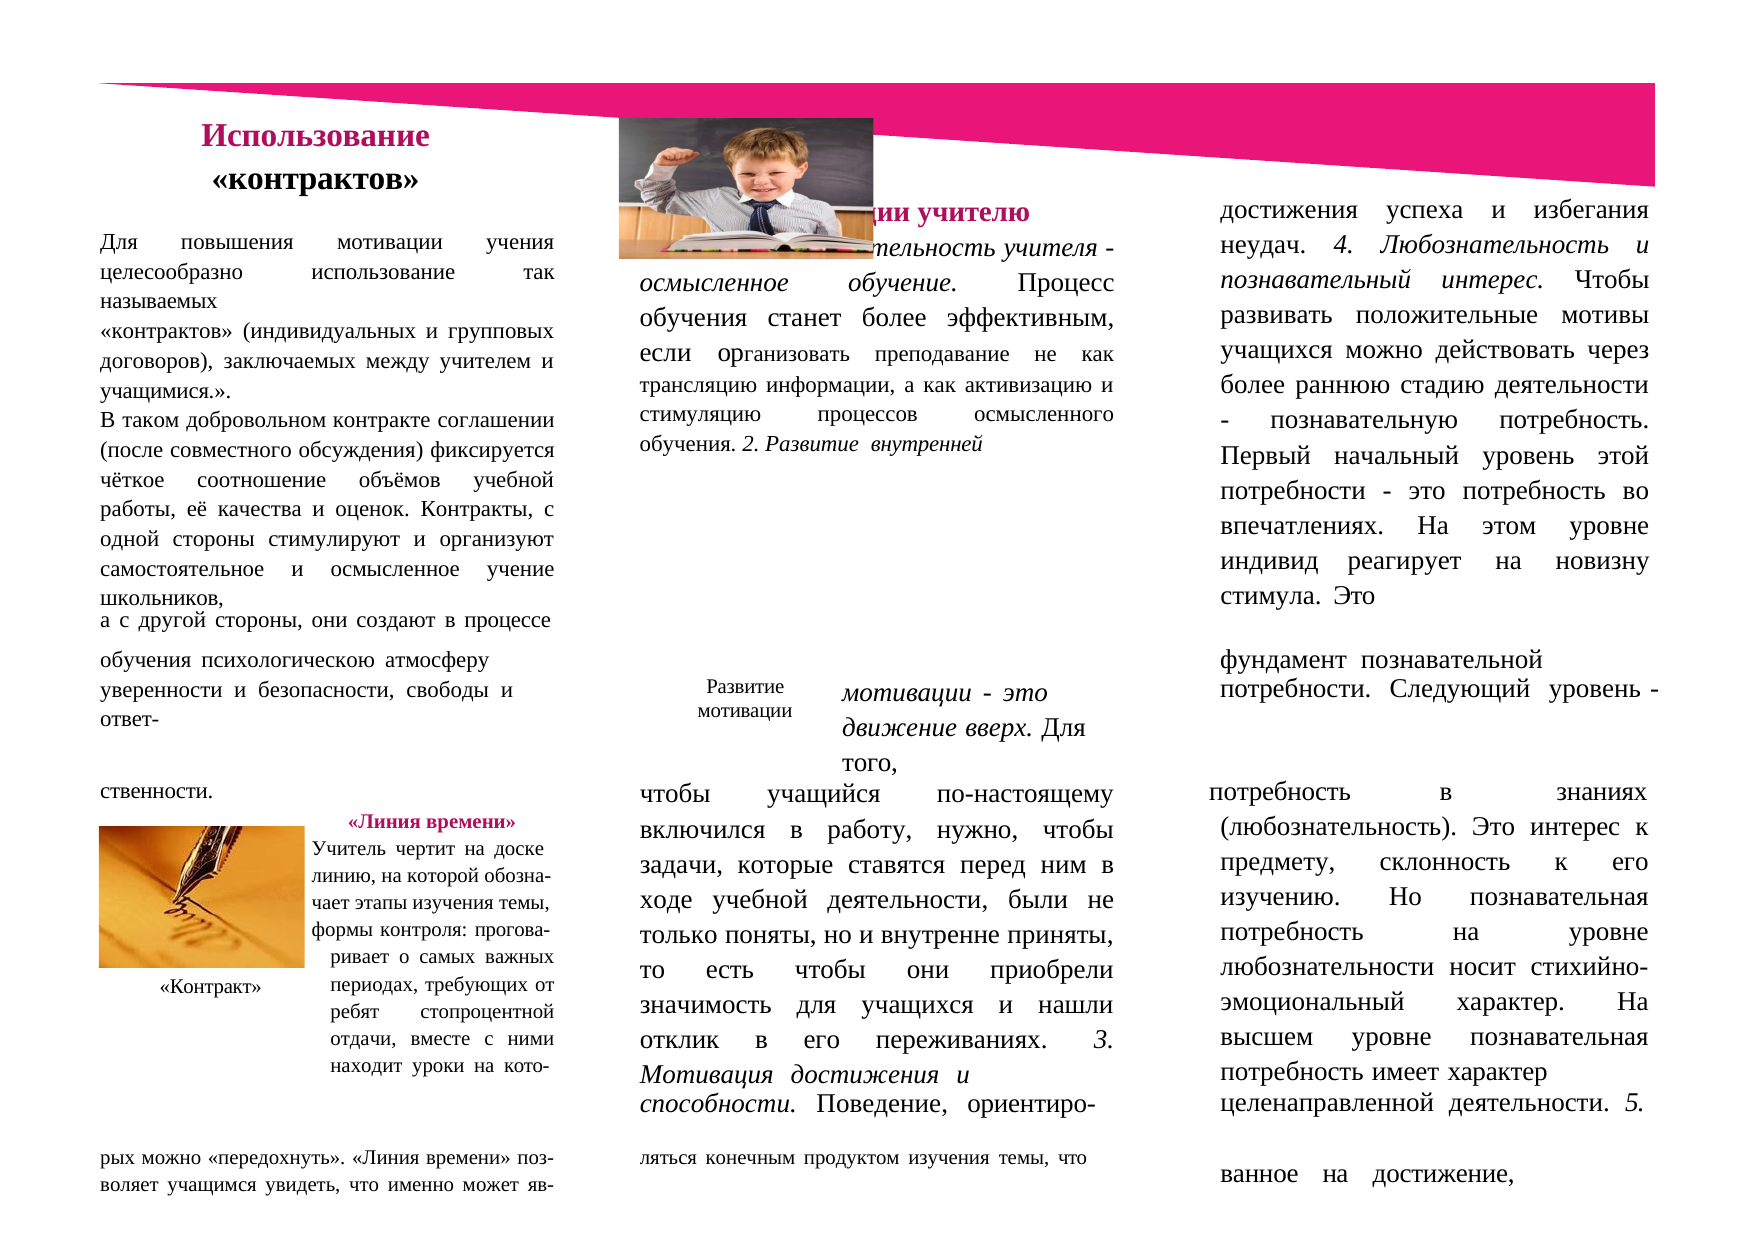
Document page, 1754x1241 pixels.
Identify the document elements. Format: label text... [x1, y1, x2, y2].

text 1. Осмысленная деятельность учителя - осмысленное обучение. Процесс обучения станет более эффективным, если организовать преподавание не как трансляцию информации, а как активизацию и стимуляцию процессов осмысленного обучения. 2. Развитие внутренней [639, 231, 1114, 456]
text рых можно «передохнуть». «Линия времени» поз- воляет учащимся увидеть, что именно может яв- ляться конечным продуктом изучения темы, что [100, 1145, 554, 1196]
picture [98, 826, 305, 968]
picture [618, 118, 874, 259]
text достижения успеха и избегания неудач. 4. Любознательность и познавательный интерес. Чтобы развивать положительные мотивы учащихся можно действовать через более раннюю стадию деятельности - познавательную потребность. Первый начальный уровень этой потребности - это потребность во впечатлениях. На этом уровне индивид реагирует на новизну стимула. Это [1220, 193, 1649, 610]
text потребность в знаниях [1209, 778, 1666, 806]
text Для повышения мотивации учения целесообразно использование так называемых [100, 228, 554, 314]
text способности. Поведение, ориентиро- [639, 1093, 1118, 1117]
text фундамент познавательной потребности. Следующий уровень - [1220, 646, 1666, 703]
text Рекомендации учителю [874, 194, 1118, 227]
text «Линия времени» Учитель чертит на доске линию, на которой обозна- чает этапы изучения темы, формы контроля: прогова- [311, 808, 558, 941]
text обучения психологическою атмосферу уверенности и безопасности, свободы и ответ- [100, 646, 558, 732]
text «контрактов» [211, 158, 558, 197]
text рых можно «передохнуть». «Линия времени» поз- воляет учащимся увидеть, что именно может яв- ляться конечным продуктом изучения темы, что [639, 1145, 1114, 1169]
text (любознательность). Это интерес к предмету, склонность к его изучению. Но познавательная потребность на уровне любознательности носит стихийно-эмоциональный характер. На высшем уровне познавательная потребность имеет характер [1220, 810, 1649, 1087]
text ванное на достижение, предполагает наличие у каждого человека мотивов до- [1220, 1157, 1662, 1188]
text чтобы учащийся по-настоящему включился в работу, нужно, чтобы задачи, которые ставятся перед ним в ходе учебной деятельности, были не только поняты, но и внутренне приняты, то есть чтобы они приобрели значимость для учащихся и нашли отклик в его переживаниях. 3. Мотивация достижения и [639, 778, 1114, 1089]
text а с другой стороны, они создают в процессе [100, 614, 558, 631]
text Развитие мотивации [697, 674, 794, 722]
text ривает о самых важных периодах, требующих от ребят стопроцентной отдачи, вместе с ними находит уроки на кото- [330, 944, 554, 1077]
text Использование [201, 115, 558, 153]
text «контрактов» (индивидуальных и групповых договоров), заключаемых между учителем и учащимися.». [100, 317, 554, 403]
text В таком добровольном контракте соглашении (после совместного обсуждения) фиксируется чёткое соотношение объёмов учебной работы, её качества и оценок. Контракты, с одной стороны стимулируют и организуют самостоятельное и осмысленное учение школьников, [100, 406, 554, 611]
text мотивации - это движение вверх. Для того, [842, 676, 1118, 777]
text ственности. [100, 778, 306, 804]
text целенаправленной деятельности. 5. [1220, 1091, 1666, 1117]
text «Контракт» [159, 830, 306, 998]
